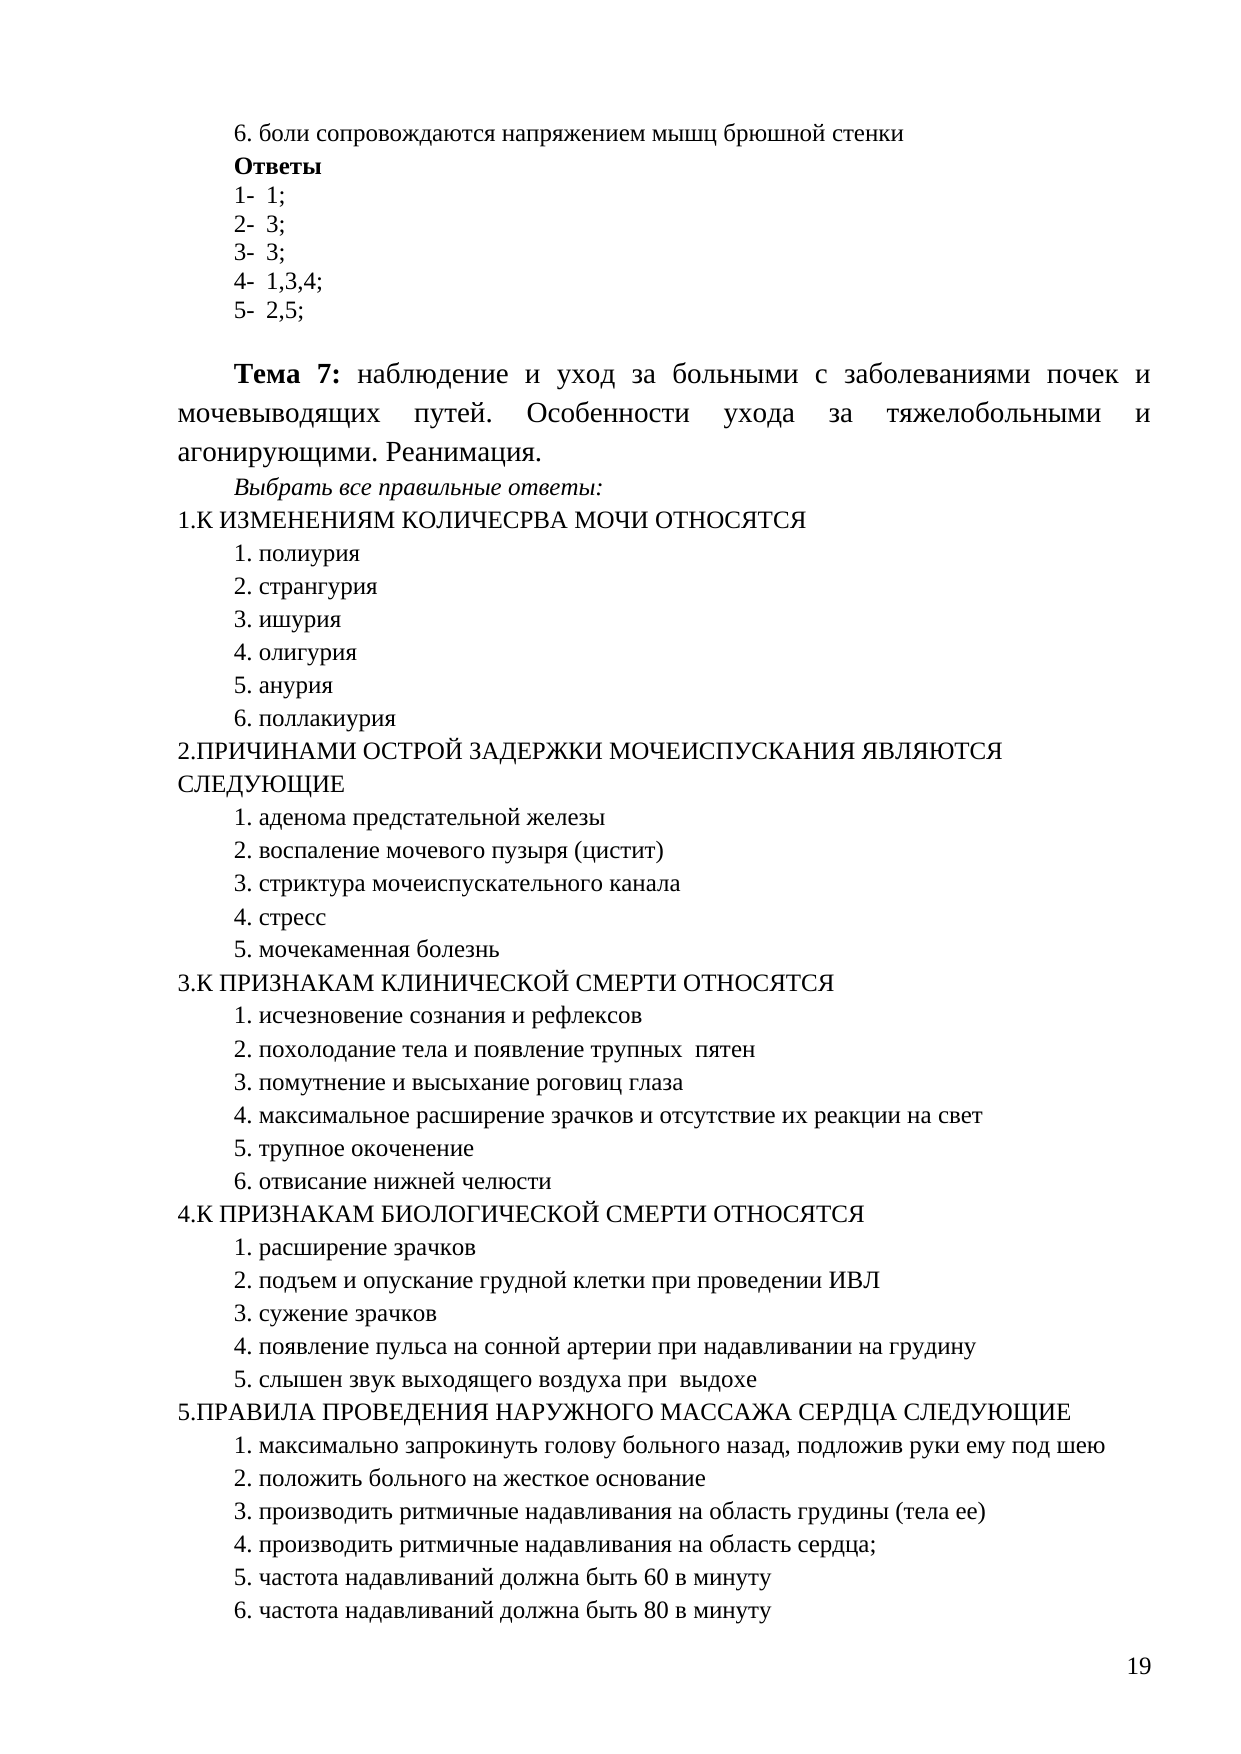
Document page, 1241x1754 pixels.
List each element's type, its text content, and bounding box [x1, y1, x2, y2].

text 5. слышен звук выходящего воздуха при выдохе [177, 1364, 1152, 1393]
text 2. странгурия [177, 571, 1152, 600]
text 4.К ПРИЗНАКАМ БИОЛОГИЧЕСКОЙ СМЕРТИ ОТНОСЯТСЯ [177, 1199, 1152, 1227]
text 1. исчезновение сознания и рефлексов [177, 1001, 1152, 1029]
text 2.ПРИЧИНАМИ ОСТРОЙ ЗАДЕРЖКИ МОЧЕИСПУСКАНИЯ ЯВЛЯЮТСЯ СЛЕДУЮЩИЕ [177, 736, 1152, 798]
text 4. производить ритмичные надавливания на область сердца; [177, 1529, 1152, 1558]
list 3; [177, 237, 1152, 266]
text 2. похолодание тела и появление трупных пятен [177, 1034, 1152, 1062]
text 1. полиурия [177, 538, 1152, 567]
text 3. производить ритмичные надавливания на область грудины (тела ее) [177, 1496, 1152, 1525]
text 4. олигурия [177, 637, 1152, 666]
text 1. максимально запрокинуть голову больного назад, подложив руки ему под шею [177, 1430, 1152, 1459]
text 4. появление пульса на сонной артерии при надавливании на грудину [177, 1331, 1152, 1359]
text Ответы [177, 151, 1152, 180]
text 2. положить больного на жесткое основание [177, 1463, 1152, 1492]
text 5. частота надавливаний должна быть 60 в минуту [177, 1562, 1152, 1591]
list 3; [177, 209, 1152, 237]
text 5.ПРАВИЛА ПРОВЕДЕНИЯ НАРУЖНОГО МАССАЖА СЕРДЦА СЛЕДУЮЩИЕ [177, 1397, 1152, 1426]
text 3.К ПРИЗНАКАМ КЛИНИЧЕСКОЙ СМЕРТИ ОТНОСЯТСЯ [177, 968, 1152, 996]
text 3. ишурия [177, 604, 1152, 633]
text Тема 7: наблюдение и уход за больными с заболеваниями почек и мочевыводящих путей. Особенности ухода за тяжелобольными и агонирующими. Реанимация. [177, 357, 1152, 467]
text 6. отвисание нижней челюсти [177, 1166, 1152, 1194]
text Выбрать все правильные ответы: [177, 472, 1152, 501]
text 1. аденома предстательной железы [177, 802, 1152, 831]
text 6. поллакиурия [177, 703, 1152, 732]
text 5. мочекаменная болезнь [177, 934, 1152, 963]
text 3. помутнение и высыхание роговиц глаза [177, 1067, 1152, 1095]
text 1.К ИЗМЕНЕНИЯМ КОЛИЧЕСРВА МОЧИ ОТНОСЯТСЯ [177, 505, 1152, 534]
text 5. анурия [177, 670, 1152, 699]
text 1. расширение зрачков [177, 1232, 1152, 1261]
text 3. сужение зрачков [177, 1298, 1152, 1327]
text 2. подъем и опускание грудной клетки при проведении ИВЛ [177, 1265, 1152, 1293]
text 4. стресс [177, 902, 1152, 930]
list 1; [177, 180, 1152, 209]
list 1,3,4; [177, 266, 1152, 295]
text 6. частота надавливаний должна быть 80 в минуту [177, 1595, 1152, 1624]
text 5. трупное окоченение [177, 1133, 1152, 1161]
text 6. боли сопровождаются напряжением мышц брюшной стенки [177, 118, 1152, 147]
list 2,5; [177, 295, 1152, 324]
text 2. воспаление мочевого пузыря (цистит) [177, 836, 1152, 864]
text 3. стриктура мочеиспускательного канала [177, 868, 1152, 897]
text 4. максимальное расширение зрачков и отсутствие их реакции на свет [177, 1100, 1152, 1128]
